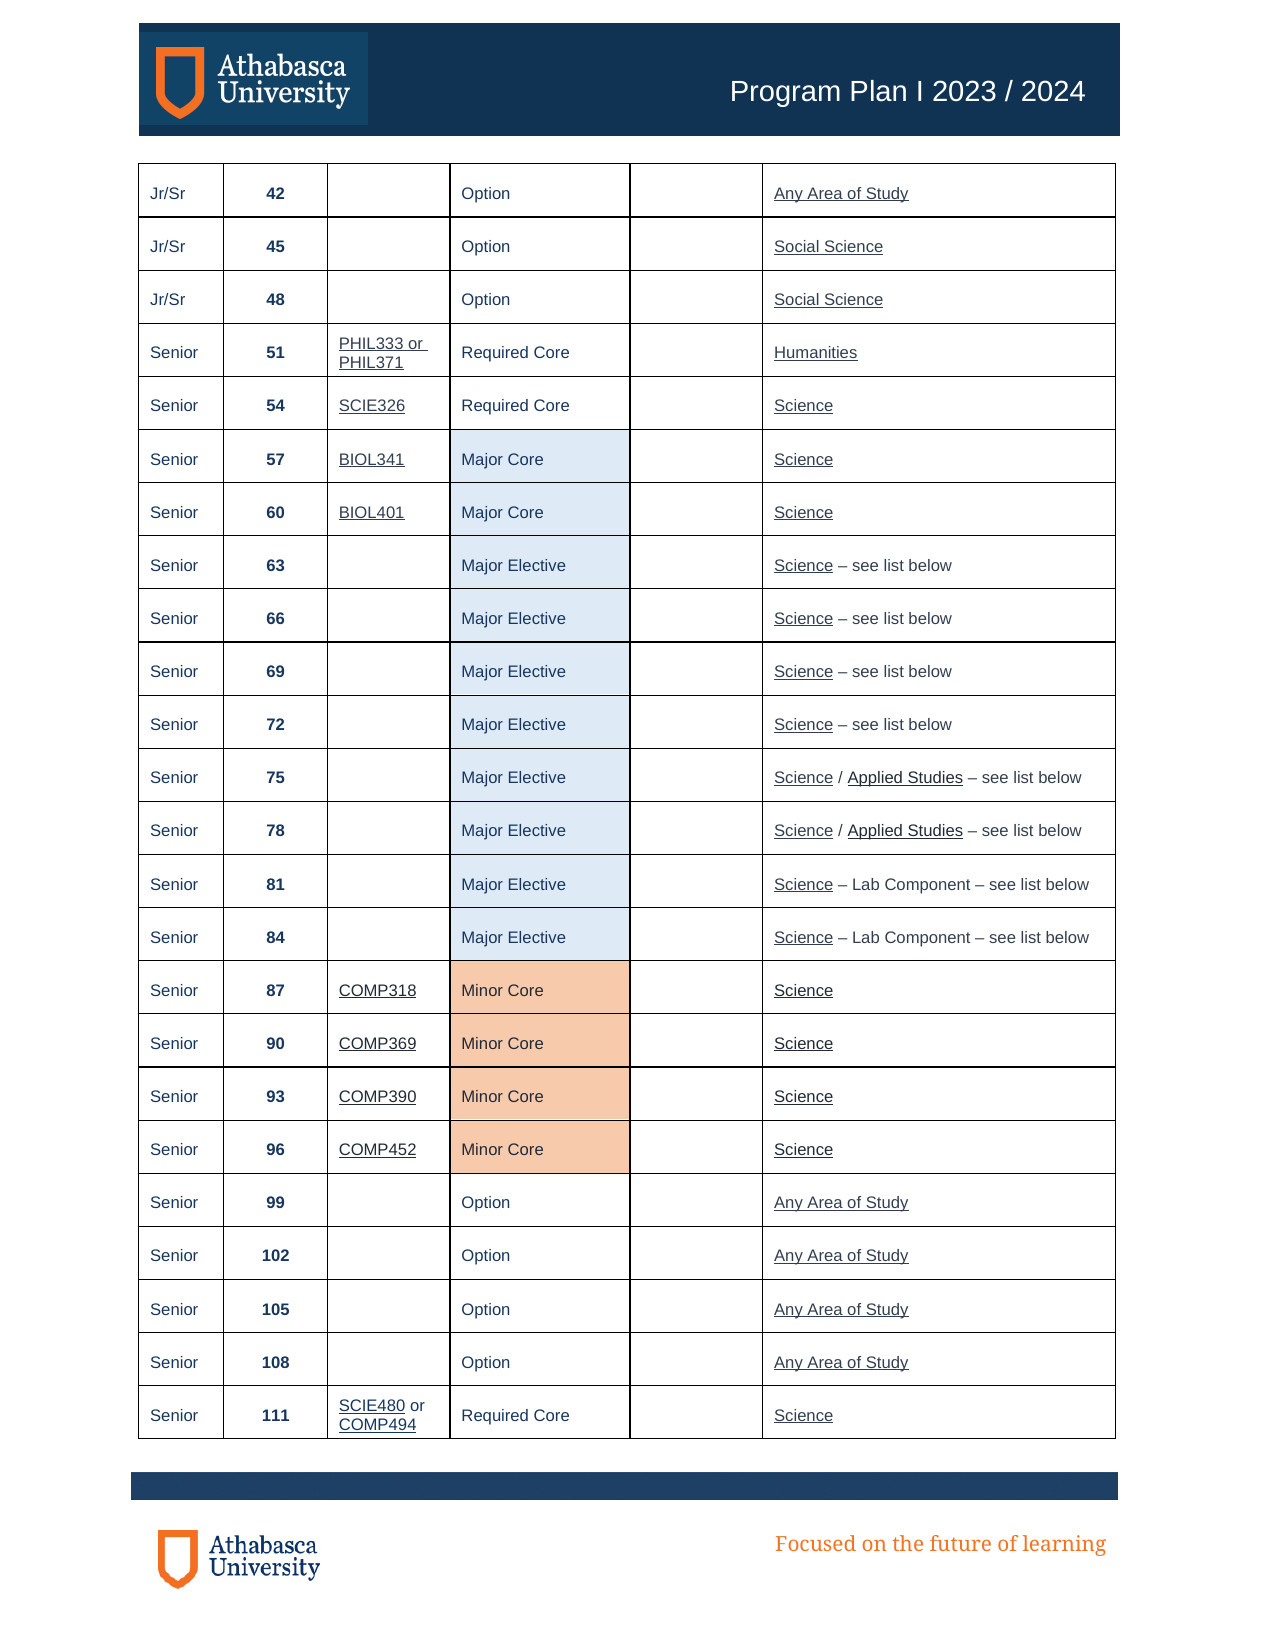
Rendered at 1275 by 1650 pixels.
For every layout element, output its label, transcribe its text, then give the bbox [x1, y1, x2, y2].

table_cell Jr/Sr [139, 164, 223, 216]
table_cell Any Area of Study [763, 1227, 1115, 1279]
table_cell 111 [224, 1386, 327, 1438]
table_cell Senior [139, 1333, 223, 1385]
table_cell [328, 271, 449, 323]
table_cell [328, 1280, 449, 1332]
table_cell BIOL341 [328, 430, 449, 482]
table_cell [631, 324, 762, 376]
table_cell Senior [139, 855, 223, 907]
table_cell Major Core [451, 430, 629, 482]
table_cell [631, 271, 762, 323]
table_cell [631, 1280, 762, 1332]
table_cell SCIE480 or COMP494 [328, 1386, 449, 1438]
table_cell [328, 855, 449, 907]
table_cell Science [763, 1014, 1115, 1066]
table_cell [631, 1227, 762, 1279]
table_cell Science / Applied Studies – see list below [763, 749, 1115, 801]
table_cell Senior [139, 1227, 223, 1279]
table_cell [631, 589, 762, 641]
table_cell [328, 1333, 449, 1385]
table_cell 60 [224, 483, 327, 535]
table_cell Senior [139, 749, 223, 801]
table_cell 90 [224, 1014, 327, 1066]
table_cell 45 [224, 218, 327, 269]
table_cell Humanities [763, 324, 1115, 376]
table_cell 93 [224, 1068, 327, 1119]
table_cell 57 [224, 430, 327, 482]
table_cell Science – see list below [763, 643, 1115, 694]
table_cell Minor Core [451, 1014, 629, 1066]
table_cell Science – see list below [763, 696, 1115, 748]
table_cell Senior [139, 483, 223, 535]
table_cell [631, 1121, 762, 1173]
table_cell [328, 164, 449, 216]
table_cell Senior [139, 1014, 223, 1066]
picture [155, 1525, 324, 1593]
table_cell Required Core [451, 377, 629, 429]
table_cell 72 [224, 696, 327, 748]
table_cell Science – Lab Component – see list below [763, 855, 1115, 907]
table_cell [328, 218, 449, 269]
table_cell Science [763, 483, 1115, 535]
table_cell 69 [224, 643, 327, 694]
table_cell Any Area of Study [763, 1174, 1115, 1226]
table_cell Science – see list below [763, 589, 1115, 641]
table_cell 48 [224, 271, 327, 323]
table_cell [631, 1386, 762, 1438]
table_cell [328, 1174, 449, 1226]
table_cell Minor Core [451, 1121, 629, 1173]
table_cell Senior [139, 377, 223, 429]
table_cell COMP318 [328, 961, 449, 1013]
picture [131, 1472, 1118, 1500]
table_cell [328, 1227, 449, 1279]
table_cell Senior [139, 536, 223, 588]
table_cell [631, 961, 762, 1013]
table_cell PHIL333 or PHIL371 [328, 324, 449, 376]
table_cell 81 [224, 855, 327, 907]
table_cell Senior [139, 1174, 223, 1226]
table_cell 105 [224, 1280, 327, 1332]
table_cell 63 [224, 536, 327, 588]
table_cell [328, 696, 449, 748]
table_cell [328, 802, 449, 854]
table_cell Senior [139, 1121, 223, 1173]
table_cell Option [451, 1174, 629, 1226]
table_cell 108 [224, 1333, 327, 1385]
table_cell [631, 430, 762, 482]
table_cell [631, 802, 762, 854]
table_cell Major Elective [451, 908, 629, 960]
table_cell Option [451, 1280, 629, 1332]
table_cell 99 [224, 1174, 327, 1226]
table_cell Senior [139, 696, 223, 748]
table_cell Senior [139, 1068, 223, 1119]
table_cell [631, 483, 762, 535]
table_cell [631, 218, 762, 269]
table_cell Science [763, 1386, 1115, 1438]
table_cell 75 [224, 749, 327, 801]
table_cell Science [763, 961, 1115, 1013]
table_cell Major Elective [451, 855, 629, 907]
table_cell Social Science [763, 218, 1115, 269]
table_cell [631, 1014, 762, 1066]
table_cell Major Core [451, 483, 629, 535]
table_cell 84 [224, 908, 327, 960]
table_cell [631, 377, 762, 429]
table_cell Senior [139, 961, 223, 1013]
table_cell BIOL401 [328, 483, 449, 535]
table_cell 66 [224, 589, 327, 641]
table_cell Senior [139, 589, 223, 641]
table_cell [631, 164, 762, 216]
table_cell Any Area of Study [763, 1333, 1115, 1385]
table_cell 78 [224, 802, 327, 854]
table_cell Science [763, 430, 1115, 482]
table_cell 51 [224, 324, 327, 376]
table_cell Minor Core [451, 961, 629, 1013]
table_cell [328, 908, 449, 960]
table_cell Major Elective [451, 749, 629, 801]
table_cell 87 [224, 961, 327, 1013]
table_cell COMP452 [328, 1121, 449, 1173]
table_cell [328, 589, 449, 641]
table_cell Social Science [763, 271, 1115, 323]
table_cell [631, 1068, 762, 1119]
table_cell 96 [224, 1121, 327, 1173]
table_cell SCIE326 [328, 377, 449, 429]
table_cell Required Core [451, 1386, 629, 1438]
table_cell [631, 1174, 762, 1226]
table_cell [328, 536, 449, 588]
table_cell Senior [139, 1280, 223, 1332]
table_cell Any Area of Study [763, 1280, 1115, 1332]
table_cell Science [763, 1068, 1115, 1119]
table_cell Senior [139, 643, 223, 694]
table_cell Senior [139, 908, 223, 960]
table_cell Required Core [451, 324, 629, 376]
table_cell COMP390 [328, 1068, 449, 1119]
table_cell [328, 643, 449, 694]
table_cell [631, 749, 762, 801]
table_cell COMP369 [328, 1014, 449, 1066]
table_cell Major Elective [451, 589, 629, 641]
table_cell Option [451, 164, 629, 216]
table_cell [631, 536, 762, 588]
table_cell [631, 643, 762, 694]
picture [139, 32, 369, 125]
table_cell [328, 749, 449, 801]
table_cell Option [451, 1333, 629, 1385]
table_cell [631, 908, 762, 960]
table_cell Option [451, 218, 629, 269]
table_cell Major Elective [451, 802, 629, 854]
table_cell Jr/Sr [139, 271, 223, 323]
table_cell 42 [224, 164, 327, 216]
table_cell Minor Core [451, 1068, 629, 1119]
table_cell Option [451, 271, 629, 323]
table_cell Senior [139, 430, 223, 482]
table_cell Science / Applied Studies – see list below [763, 802, 1115, 854]
table_cell Major Elective [451, 696, 629, 748]
table_cell [631, 1333, 762, 1385]
table_cell Major Elective [451, 643, 629, 694]
table_cell [631, 696, 762, 748]
table_cell Any Area of Study [763, 164, 1115, 216]
table_cell 54 [224, 377, 327, 429]
table_cell Senior [139, 802, 223, 854]
table_cell Science [763, 1121, 1115, 1173]
table_cell 102 [224, 1227, 327, 1279]
table_cell Option [451, 1227, 629, 1279]
table_cell Jr/Sr [139, 218, 223, 269]
table_cell [631, 855, 762, 907]
table_cell Senior [139, 324, 223, 376]
table_cell Science – see list below [763, 536, 1115, 588]
table_cell Senior [139, 1386, 223, 1438]
table_cell Major Elective [451, 536, 629, 588]
table_cell Science – Lab Component – see list below [763, 908, 1115, 960]
table_cell Science [763, 377, 1115, 429]
